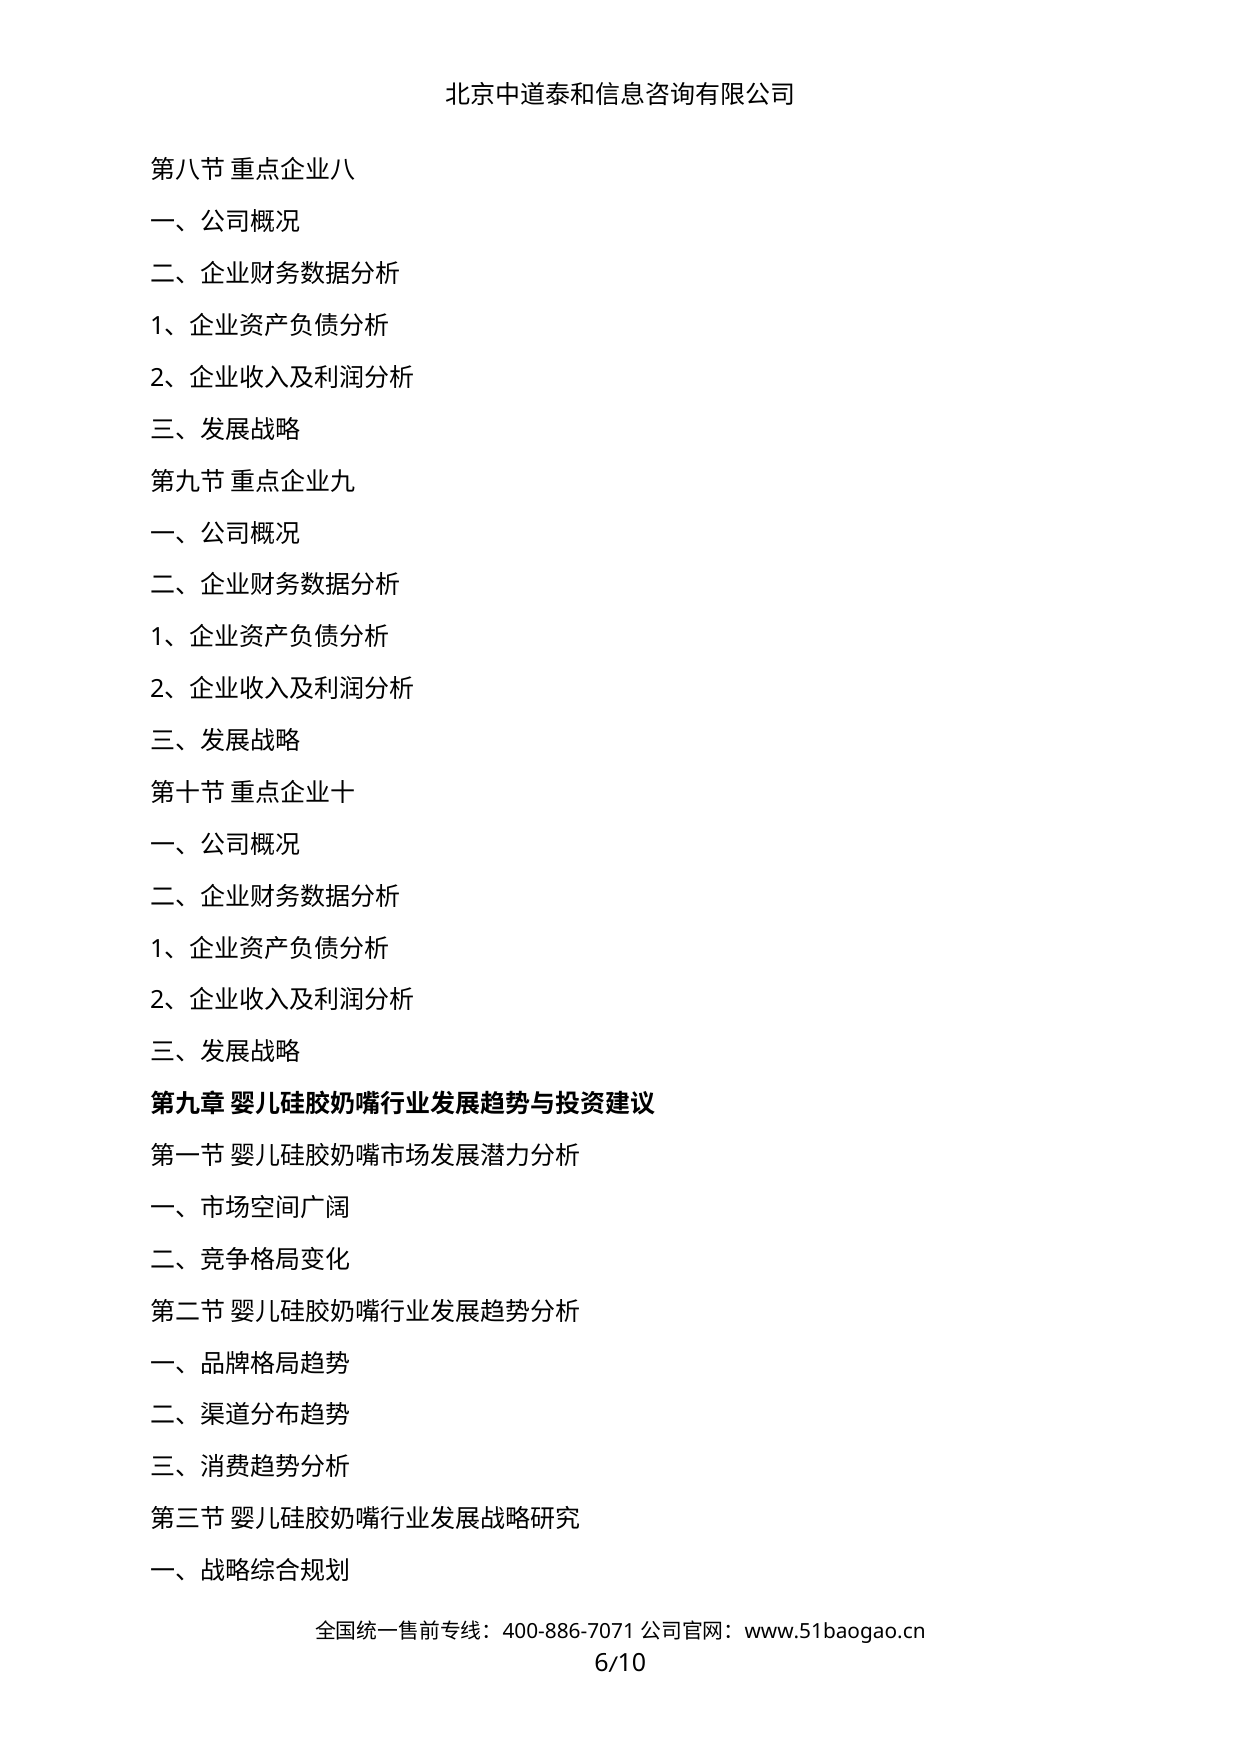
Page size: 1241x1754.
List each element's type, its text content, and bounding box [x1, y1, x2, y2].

text 一、公司概况 [150, 824, 1090, 861]
text 一、品牌格局趋势 [150, 1343, 1090, 1379]
text 第十节 重点企业十 [150, 772, 1090, 809]
text 1、企业资产负债分析 [150, 306, 1090, 342]
text 一、公司概况 [150, 513, 1090, 549]
text 一、市场空间广阔 [150, 1187, 1090, 1224]
text 2、企业收入及利润分析 [150, 980, 1090, 1016]
text 第九章 婴儿硅胶奶嘴行业发展趋势与投资建议 [150, 1084, 1090, 1120]
text 第三节 婴儿硅胶奶嘴行业发展战略研究 [150, 1499, 1090, 1535]
text 二、渠道分布趋势 [150, 1395, 1090, 1431]
text 第二节 婴儿硅胶奶嘴行业发展趋势分析 [150, 1291, 1090, 1327]
text 一、战略综合规划 [150, 1551, 1090, 1587]
text 二、企业财务数据分析 [150, 565, 1090, 601]
text 第一节 婴儿硅胶奶嘴市场发展潜力分析 [150, 1136, 1090, 1172]
text 2、企业收入及利润分析 [150, 357, 1090, 394]
text 第八节 重点企业八 [150, 150, 1090, 186]
text 第九节 重点企业九 [150, 461, 1090, 497]
text 三、发展战略 [150, 721, 1090, 757]
text 三、发展战略 [150, 409, 1090, 446]
text 三、消费趋势分析 [150, 1447, 1090, 1483]
text 二、企业财务数据分析 [150, 876, 1090, 912]
text 二、竞争格局变化 [150, 1239, 1090, 1276]
text 一、公司概况 [150, 202, 1090, 238]
text 1、企业资产负债分析 [150, 617, 1090, 653]
text 三、发展战略 [150, 1032, 1090, 1068]
text 二、企业财务数据分析 [150, 254, 1090, 290]
text 2、企业收入及利润分析 [150, 669, 1090, 705]
text 1、企业资产负债分析 [150, 928, 1090, 964]
